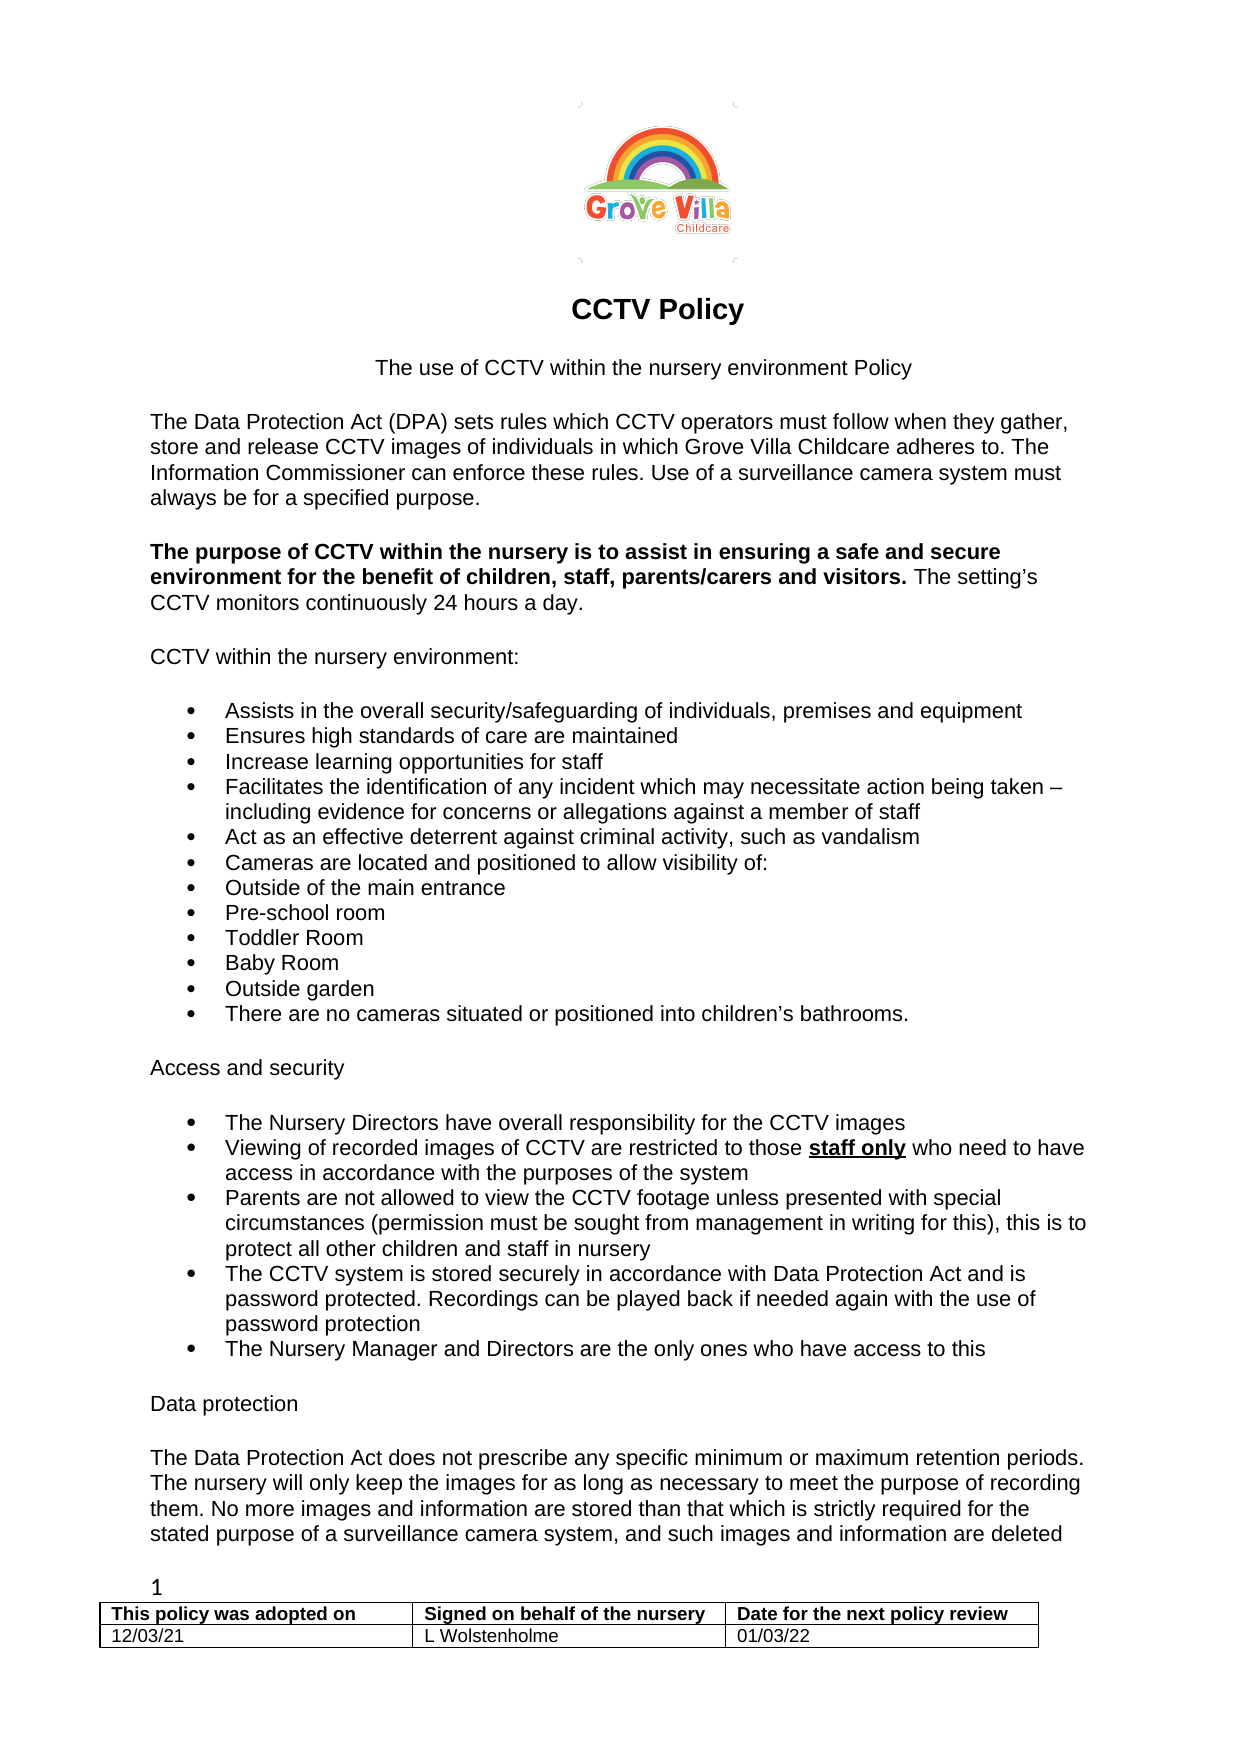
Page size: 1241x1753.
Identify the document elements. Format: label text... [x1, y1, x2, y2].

text Data protection [150, 1391, 1090, 1416]
list Ensures high standards of care are maintained [187, 723, 1090, 749]
list Parents are not allowed to view the CCTV footage unless presented with special circumstances (permission must be sought from management in writing for this), this is to protect all other children and staff in nursery [187, 1185, 1090, 1261]
list The Nursery Manager and Directors are the only ones who have access to this [187, 1336, 1090, 1362]
text CCTV within the nursery environment: [150, 644, 1090, 669]
list The Nursery Directors have overall responsibility for the CCTV images [187, 1109, 1090, 1135]
list Baby Room [187, 950, 1090, 976]
list Outside garden [187, 976, 1090, 1001]
list Viewing of recorded images of CCTV are restricted to those staff only who need to have access in accordance with the purposes of the system [187, 1135, 1090, 1185]
text The purpose of CCTV within the nursery is to assist in ensuring a safe and secure environment for the benefit of children, staff, parents/carers and visitors. The setting’s CCTV monitors continuously 24 hours a day. [150, 539, 1090, 615]
list Assists in the overall security/safeguarding of individuals, premises and equipment [187, 698, 1090, 723]
list There are no cameras situated or positioned into children’s bathrooms. [187, 1001, 1090, 1026]
list Facilitates the identification of any incident which may necessitate action being taken – including evidence for concerns or allegations against a member of staff [187, 774, 1090, 824]
text The use of CCTV within the nursery environment Policy [375, 355, 1090, 380]
text The Data Protection Act (DPA) sets rules which CCTV operators must follow when they gather, store and release CCTV images of individuals in which Grove Villa Childcare adheres to. The Information Commissioner can enforce these rules. Use of a surveillance camera system must always be for a specified purpose. [150, 409, 1090, 510]
list Toddler Room [187, 925, 1090, 950]
list Increase learning opportunities for staff [187, 749, 1090, 774]
text Access and security [150, 1055, 1090, 1080]
list Act as an effective deterrent against criminal activity, such as vandalism [187, 824, 1090, 849]
list The CCTV system is stored securely in accordance with Data Protection Act and is password protected. Recordings can be played back if needed again with the use of password protection [187, 1261, 1090, 1336]
list Cameras are located and positioned to allow visibility of: [187, 849, 1090, 875]
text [150, 1445, 1090, 1546]
list Outside of the main entrance [187, 875, 1090, 900]
list Pre-school room [187, 900, 1090, 925]
